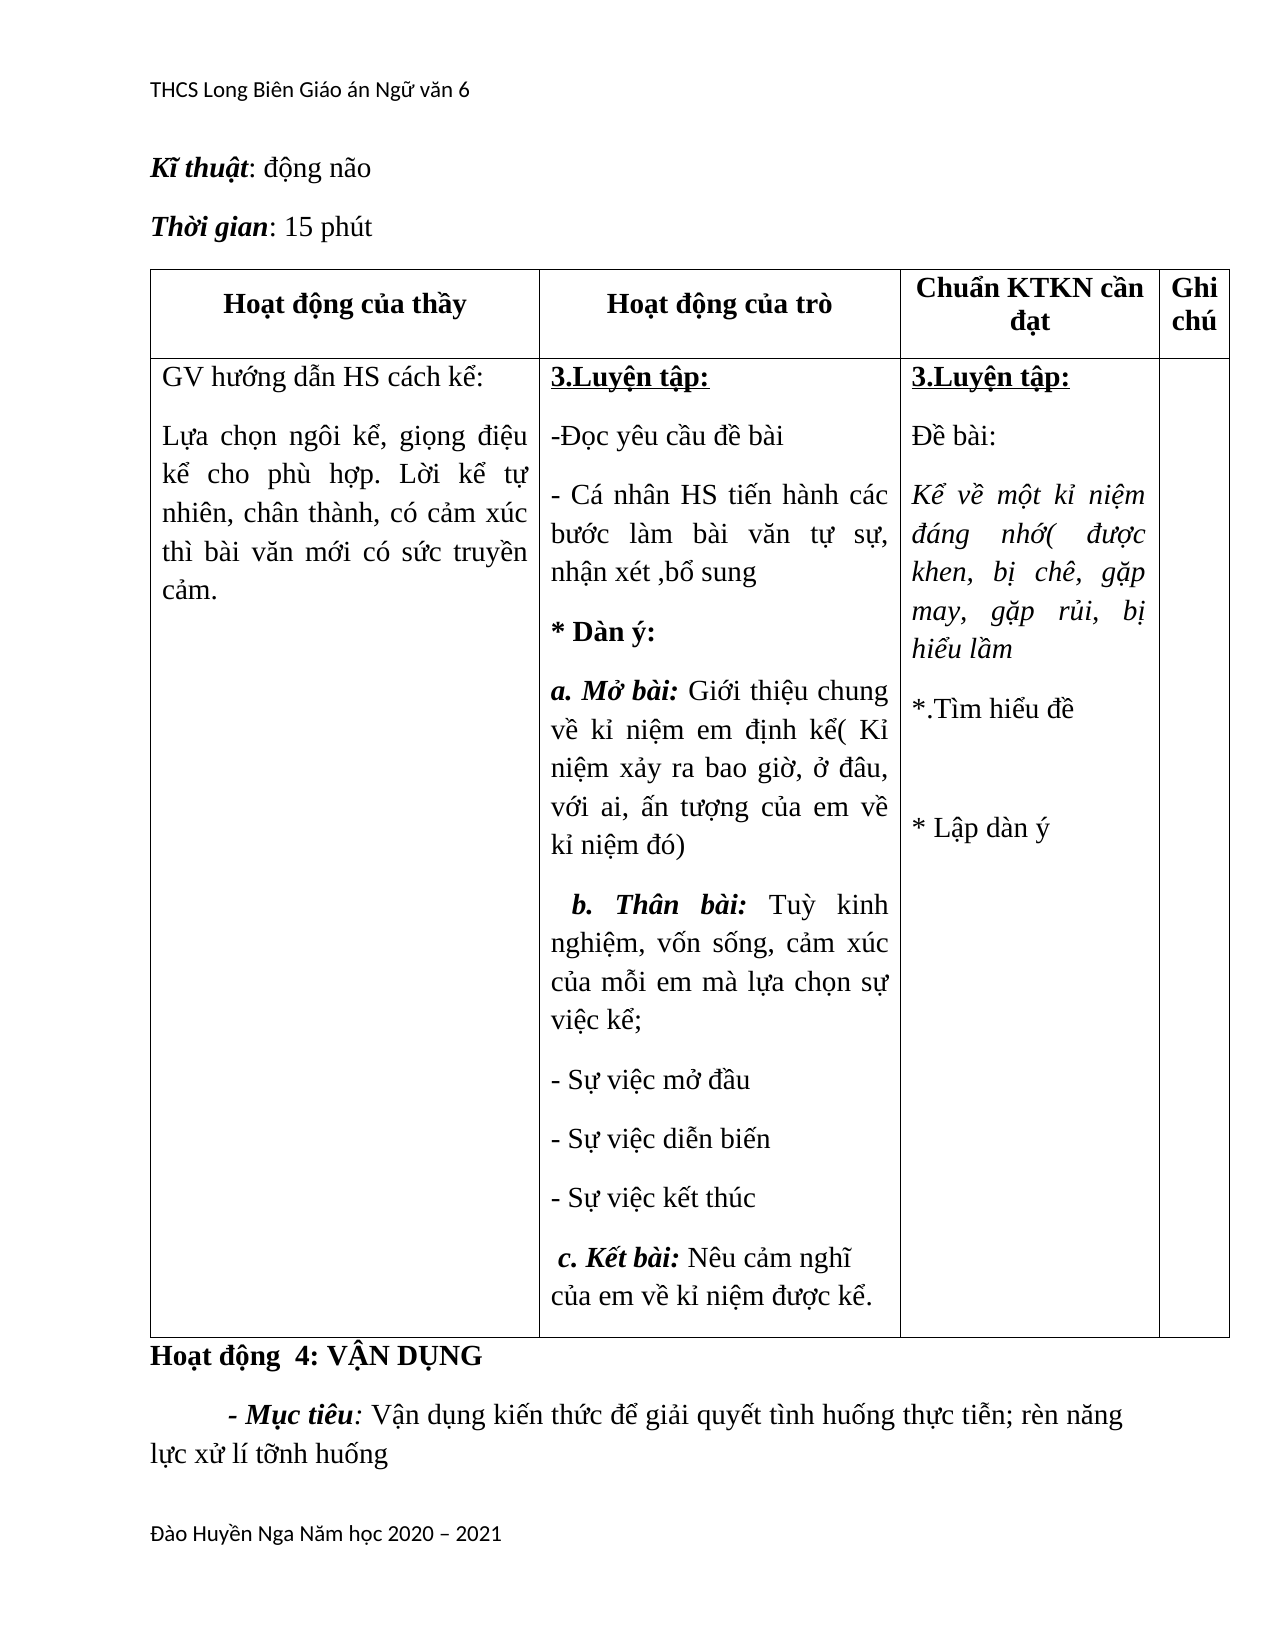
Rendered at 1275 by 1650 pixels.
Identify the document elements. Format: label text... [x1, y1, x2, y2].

text - Mục tiêu: Vận dụng kiến thức để giải quyết tình huống thực tiễn; rèn năng lực xử lí tỡnh huống [150, 1397, 1125, 1469]
table_cell GV hướng dẫn HS cách kể: Lựa chọn ngôi kể, giọng điệu kể cho phù hợp. Lời kể tự nhiên, chân thành, có cảm xúc thì bài văn mới có sức truyền cảm. [151, 359, 539, 1337]
table_header Ghi chú [1160, 270, 1229, 358]
text Hoạt động 4: VẬN DỤNG [150, 1338, 1125, 1371]
table_header Hoạt động của thầy [151, 270, 539, 358]
text Thời gian: 15 phút [150, 209, 1125, 243]
table_cell 3.Luyện tập: -Đọc yêu cầu đề bài - Cá nhân HS tiến hành các bước làm bài văn tự sự, nhận xét ,bổ sung * Dàn ý: a. Mở bài: Giới thiệu chung về kỉ niệm em định kể( Kỉ niệm xảy ra bao giờ, ở đâu, với ai, ấn tượng của em về kỉ niệm đó) b. Thân bài: Tuỳ kinh nghiệm, vốn sống, cảm xúc của mỗi em mà lựa chọn sự việc kể; - Sự việc mở đầu - Sự việc diễn biến - Sự việc kết thúc c. Kết bài: Nêu cảm nghĩ của em về kỉ niệm được kể. [540, 359, 900, 1337]
table_cell [1160, 359, 1229, 1337]
table_header Hoạt động của trò [540, 270, 900, 358]
table_header Chuẩn KTKN cần đạt [901, 270, 1159, 358]
text Kĩ thuật: động não [150, 150, 1125, 183]
table_cell 3.Luyện tập: Đề bài: Kể về một kỉ niệm đáng nhớ( được khen, bị chê, gặp may, gặp rủi, bị hiểu lầm *.Tìm hiểu đề * Lập dàn ý [901, 359, 1159, 1337]
